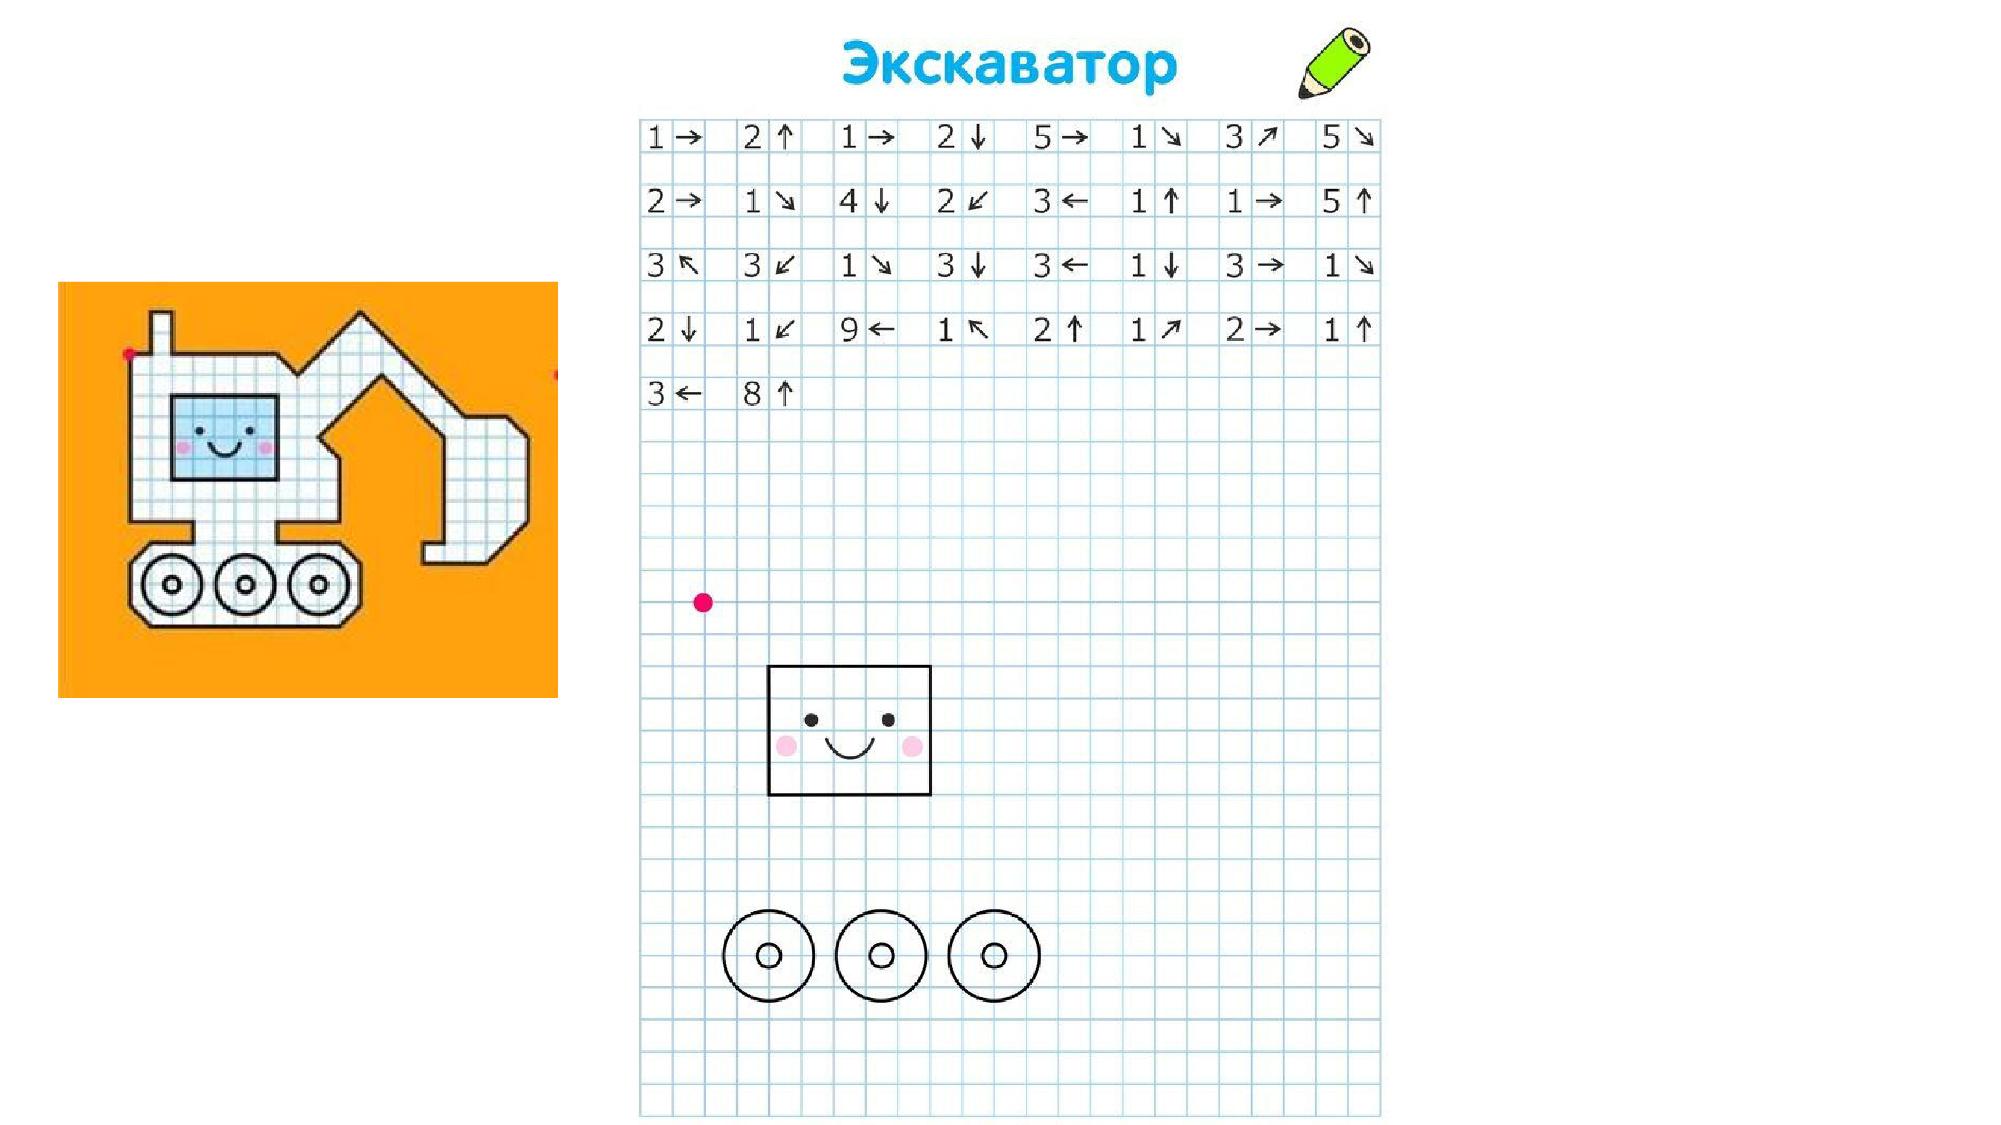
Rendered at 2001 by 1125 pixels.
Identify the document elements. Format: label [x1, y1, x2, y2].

picture [58, 3, 1417, 1125]
